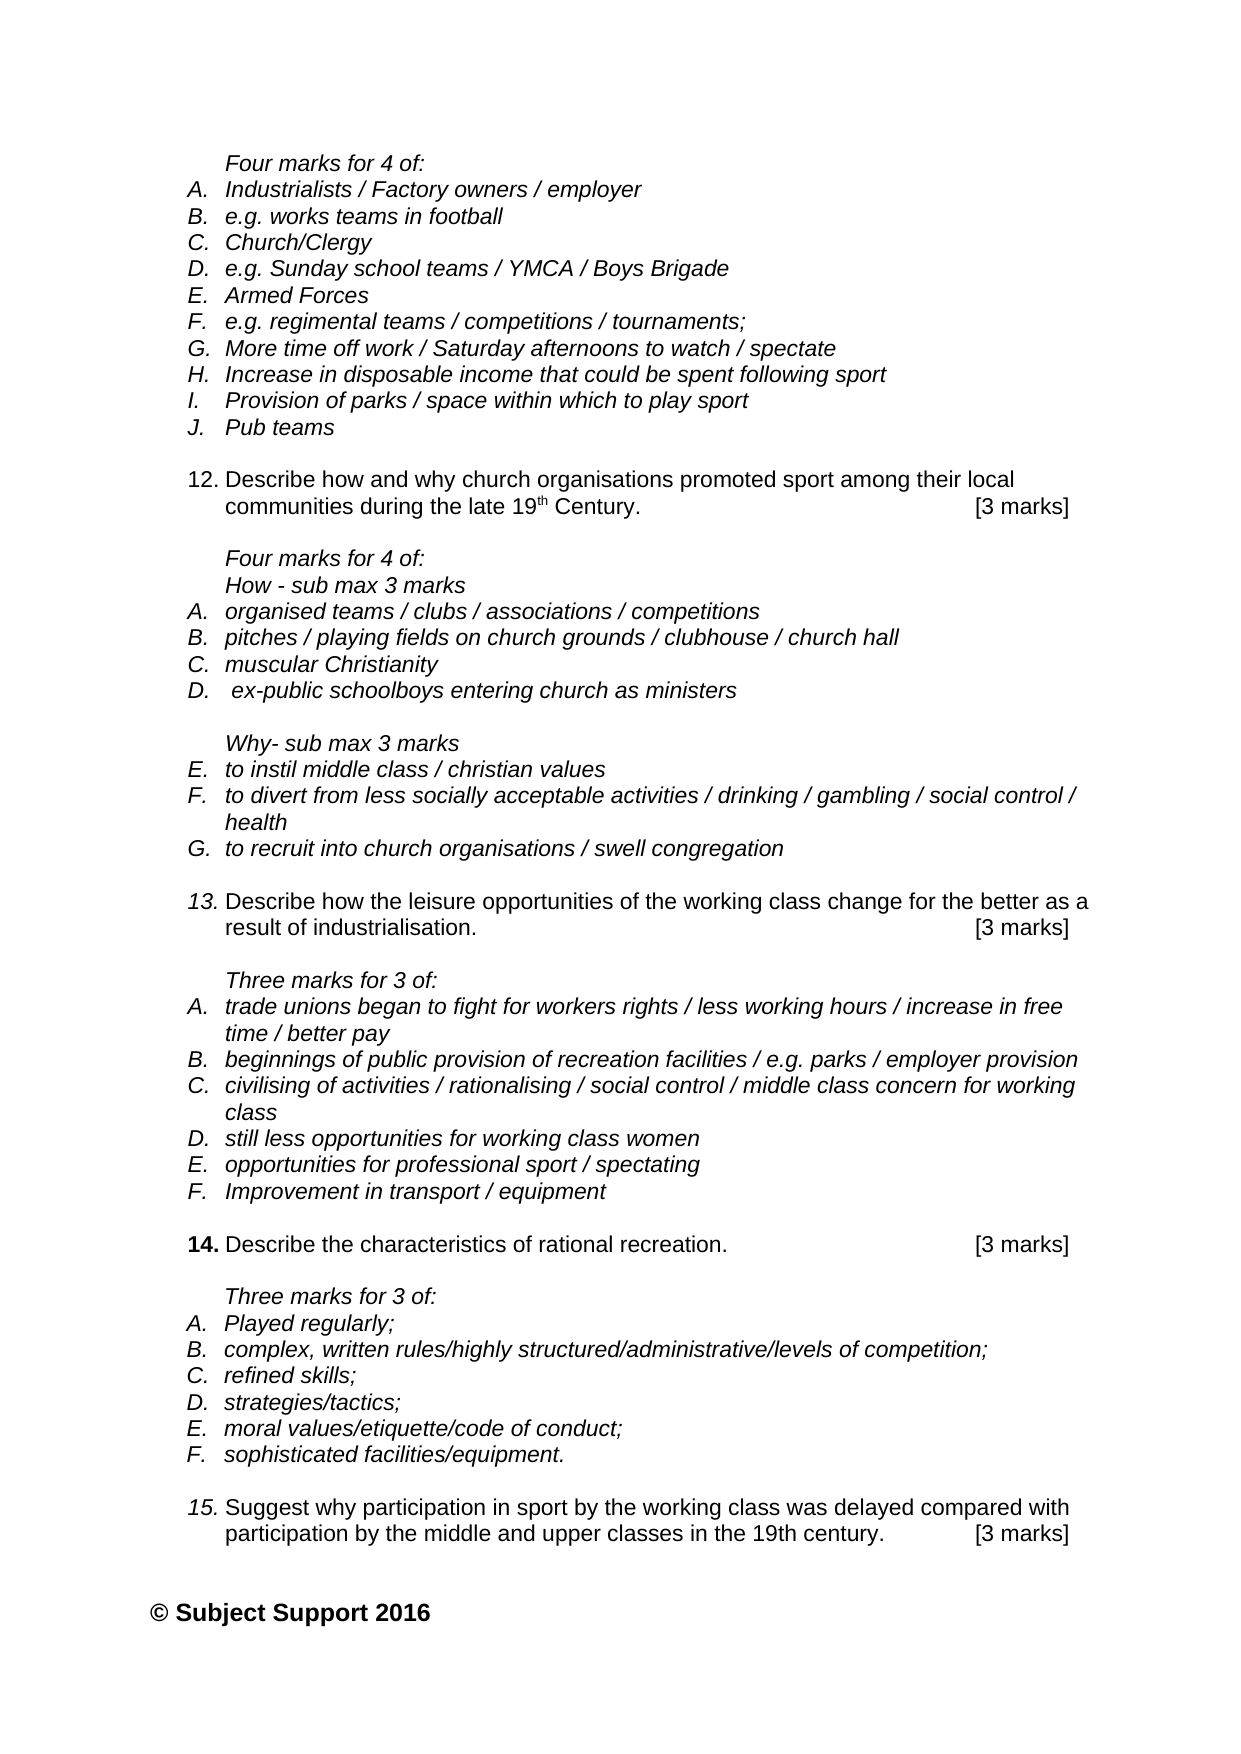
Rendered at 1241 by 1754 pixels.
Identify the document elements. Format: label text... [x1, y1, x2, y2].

list More time off work / Saturday afternoons to watch / spectate [187, 334, 1090, 361]
list Increase in disposable income that could be spent following sport [187, 361, 1090, 387]
list Four marks for 4 of: [225, 150, 1090, 176]
list Why- sub max 3 marks [225, 730, 1090, 756]
list Church/Clergy [187, 229, 1090, 255]
text Three marks for 3 of: [224, 1283, 1090, 1309]
list Provision of parks / space within which to play sport [187, 387, 1090, 413]
list Describe the characteristics of rational recreation. [3 marks] [187, 1231, 1090, 1257]
list muscular Christianity [187, 651, 1090, 677]
list still less opportunities for working class women [187, 1125, 1090, 1151]
list sophisticated facilities/equipment. [186, 1441, 1090, 1468]
list Improvement in transport / equipment [187, 1178, 1090, 1204]
list Describe how the leisure opportunities of the working class change for the better as a result of industrialisation. [3 marks] [187, 888, 1090, 941]
list strategies/tactics; [186, 1389, 1090, 1415]
list to instil middle class / christian values [187, 756, 1090, 782]
list Pub teams [187, 413, 1090, 440]
list complex, written rules/highly structured/administrative/levels of competition; [186, 1336, 1090, 1362]
text Three marks for 3 of: [225, 967, 1090, 993]
list Industrialists / Factory owners / employer [187, 176, 1090, 203]
list Describe how and why church organisations promoted sport among their local communities during the late 19th Century. [3 marks] [187, 466, 1090, 519]
list e.g. works teams in football [187, 203, 1090, 229]
list Four marks for 4 of: How - sub max 3 marks [225, 545, 1090, 598]
list Suggest why participation in sport by the working class was delayed compared with participation by the middle and upper classes in the 19th century. [3 marks] [187, 1494, 1090, 1547]
list pitches / playing fields on church grounds / clubhouse / church hall [187, 624, 1090, 651]
list organised teams / clubs / associations / competitions [187, 598, 1090, 624]
list Armed Forces [187, 282, 1090, 308]
list to divert from less socially acceptable activities / drinking / gambling / social control / health [187, 782, 1090, 835]
list e.g. regimental teams / competitions / tournaments; [187, 308, 1090, 334]
list trade unions began to fight for workers rights / less working hours / increase in free time / better pay [187, 993, 1090, 1046]
list civilising of activities / rationalising / social control / middle class concern for working class [187, 1072, 1090, 1125]
list to recruit into church organisations / swell congregation [187, 835, 1090, 862]
list refined skills; [186, 1362, 1090, 1389]
list ex-public schoolboys entering church as ministers [187, 677, 1090, 703]
list e.g. Sunday school teams / YMCA / Boys Brigade [187, 255, 1090, 282]
list moral values/etiquette/code of conduct; [186, 1415, 1090, 1441]
list beginnings of public provision of recreation facilities / e.g. parks / employer provision [187, 1046, 1090, 1072]
list opportunities for professional sport / spectating [187, 1151, 1090, 1178]
list Played regularly; [186, 1309, 1090, 1336]
